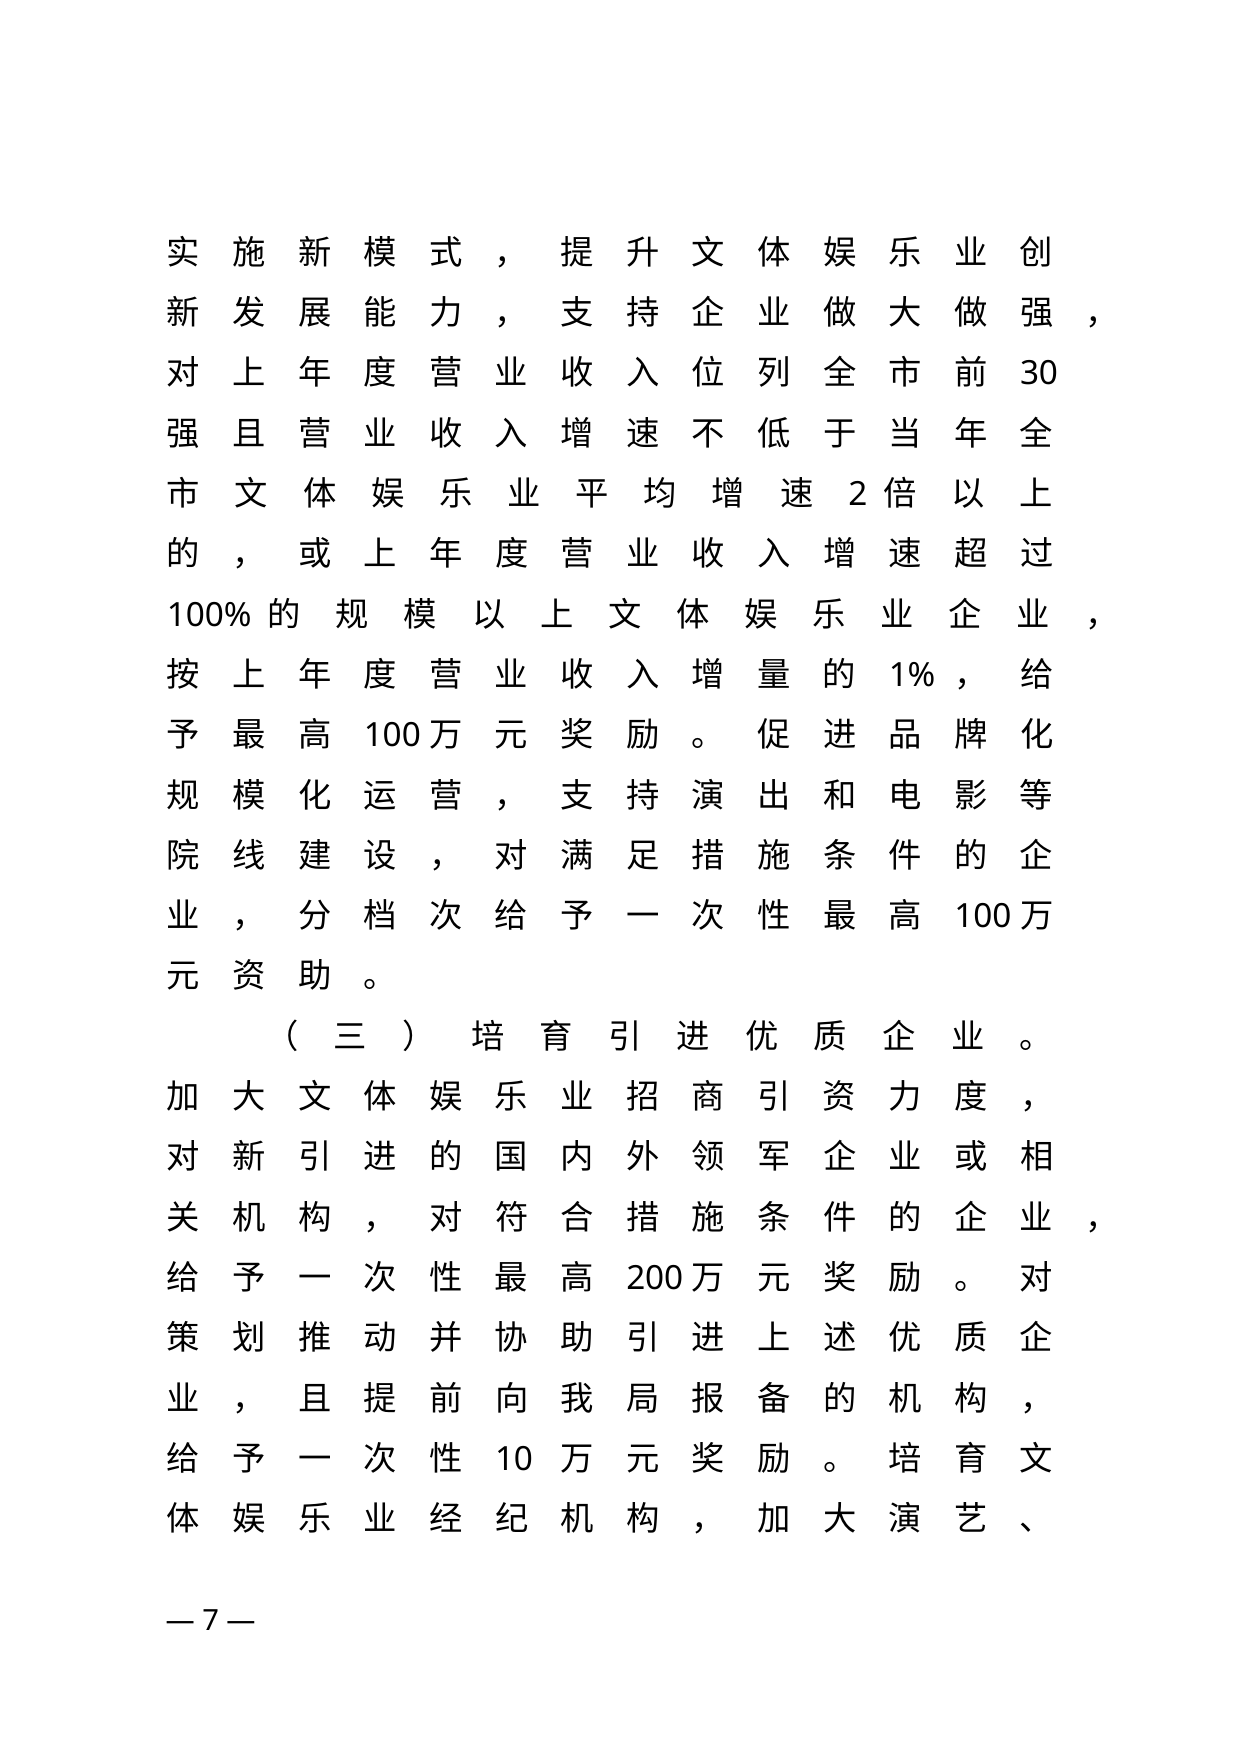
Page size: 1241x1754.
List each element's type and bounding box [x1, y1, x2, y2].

text [167, 1003, 1085, 1546]
text [167, 219, 1085, 1003]
